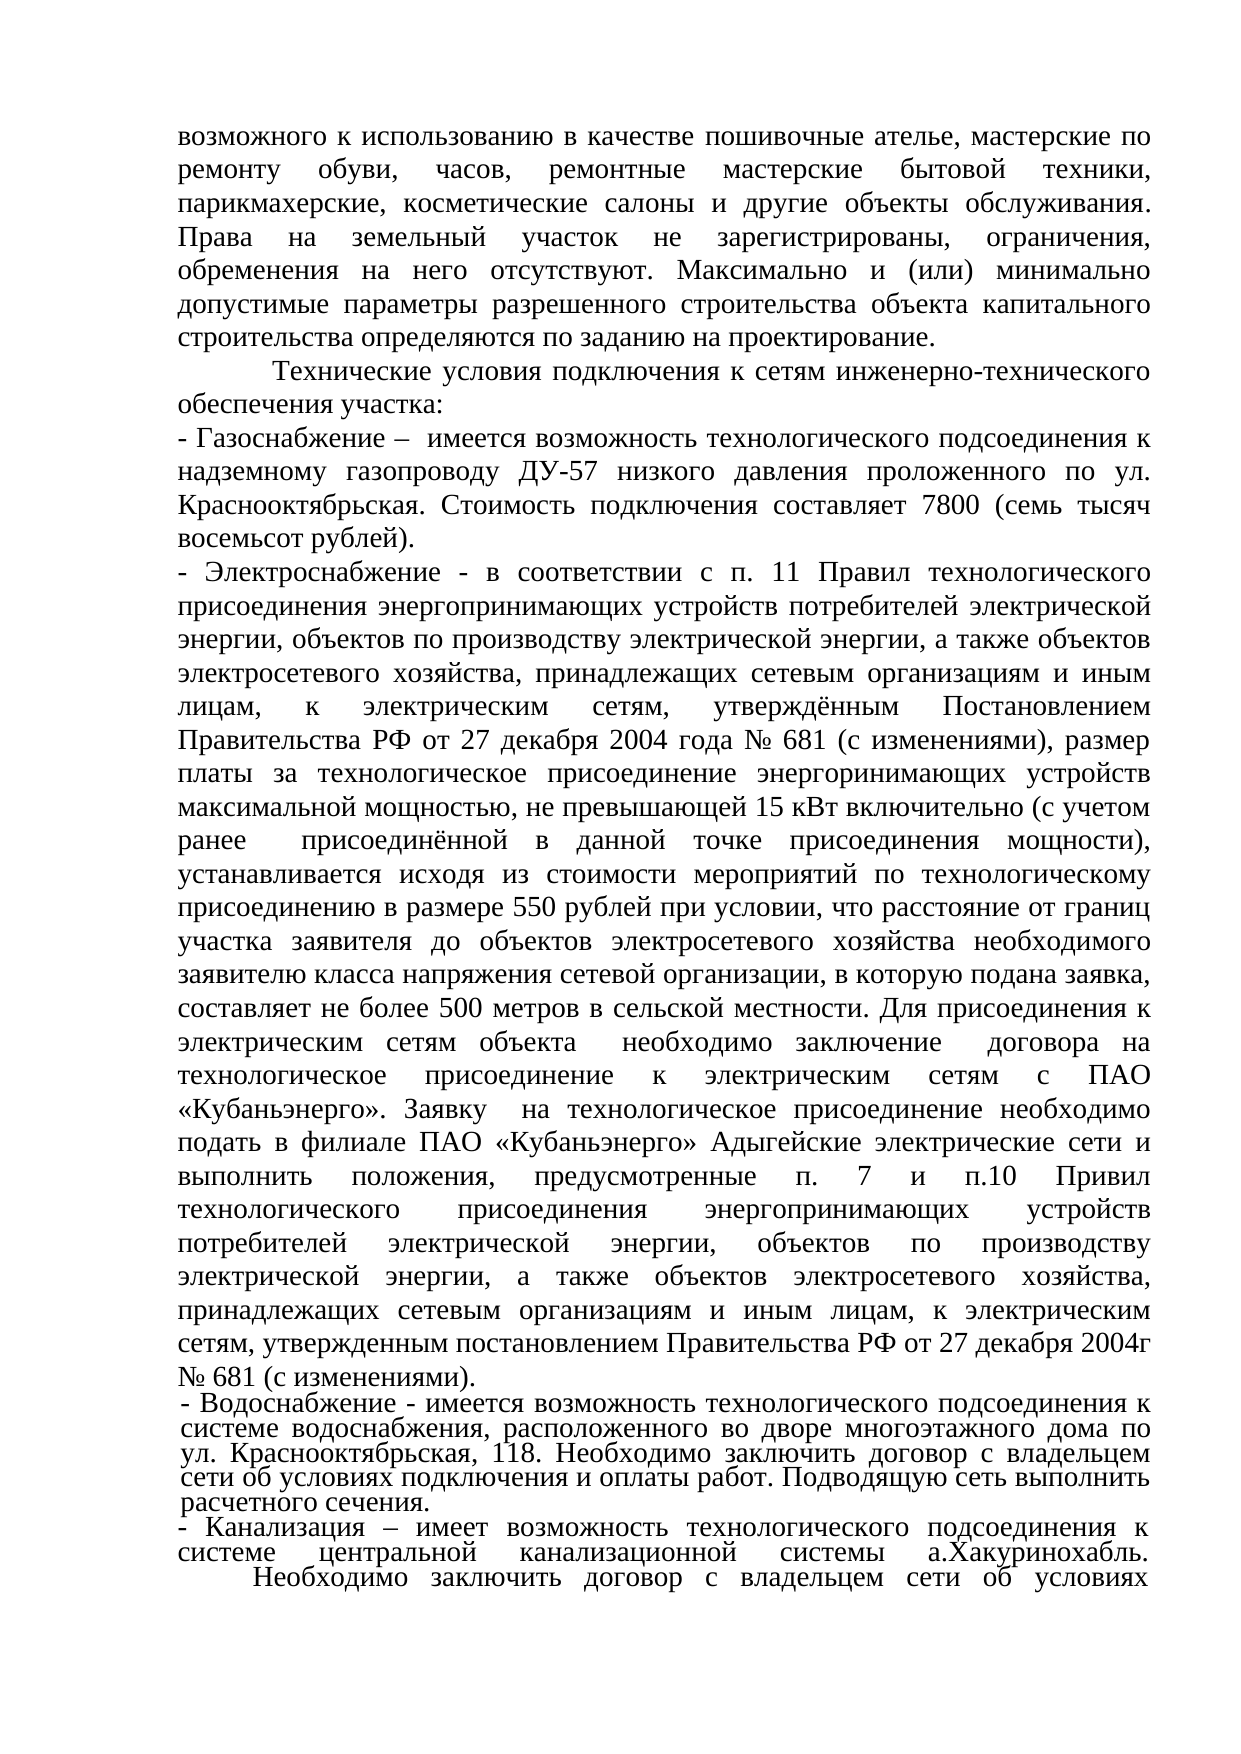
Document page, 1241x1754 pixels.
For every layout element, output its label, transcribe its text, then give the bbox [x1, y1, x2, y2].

text - Электроснабжение - в соответствии с п. 11 Правил технологического присоединения энергопринимающих устройств потребителей электрической энергии, объектов по производству электрической энергии, а также объектов электросетевого хозяйства, принадлежащих сетевым организациям и иным лицам, к электрическим сетям, утверждённым Постановлением Правительства РФ от 27 декабря 2004 года № 681 (с изменениями), размер платы за технологическое присоединение энергоринимающих устройств максимальной мощностью, не превышающей 15 кВт включительно (с учетом ранее присоединённой в данной точке присоединения мощности), устанавливается исходя из стоимости мероприятий по технологическому присоединению в размере 550 рублей при условии, что расстояние от границ участка заявителя до объектов электросетевого хозяйства необходимого заявителю класса напряжения сетевой организации, в которую подана заявка, составляет не более 500 метров в сельской местности. Для присоединения к электрическим сетям объекта необходимо заключение договора на технологическое присоединение к электрическим сетям с ПАО «Кубаньэнерго». Заявку на технологическое присоединение необходимо подать в филиале ПАО «Кубаньэнерго» Адыгейские электрические сети и выполнить положения, предусмотренные п. 7 и п.10 Привил технологического присоединения энергопринимающих устройств потребителей электрической энергии, объектов по производству электрической энергии, а также объектов электросетевого хозяйства, принадлежащих сетевым организациям и иным лицам, к электрическим сетям, утвержденным постановлением Правительства РФ от 27 декабря 2004г № 681 (с изменениями). [177, 554, 1152, 1393]
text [177, 1517, 1149, 1591]
text - Водоснабжение - имеется возможность технологического подсоединения к системе водоснабжения, расположенного во дворе многоэтажного дома по ул. Краснооктябрьская, 118. Необходимо заключить договор с владельцем сети об условиях подключения и оплаты работ. Подводящую сеть выполнить расчетного сечения. [180, 1393, 1152, 1517]
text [177, 118, 1152, 353]
text - Газоснабжение – имеется возможность технологического подсоединения к надземному газопроводу ДУ-57 низкого давления проложенного по ул. Краснооктябрьская. Стоимость подключения составляет 7800 (семь тысяч восемьсот рублей). [177, 420, 1152, 554]
text Технические условия подключения к сетям инженерно-технического обеспечения участка: [177, 353, 1152, 420]
